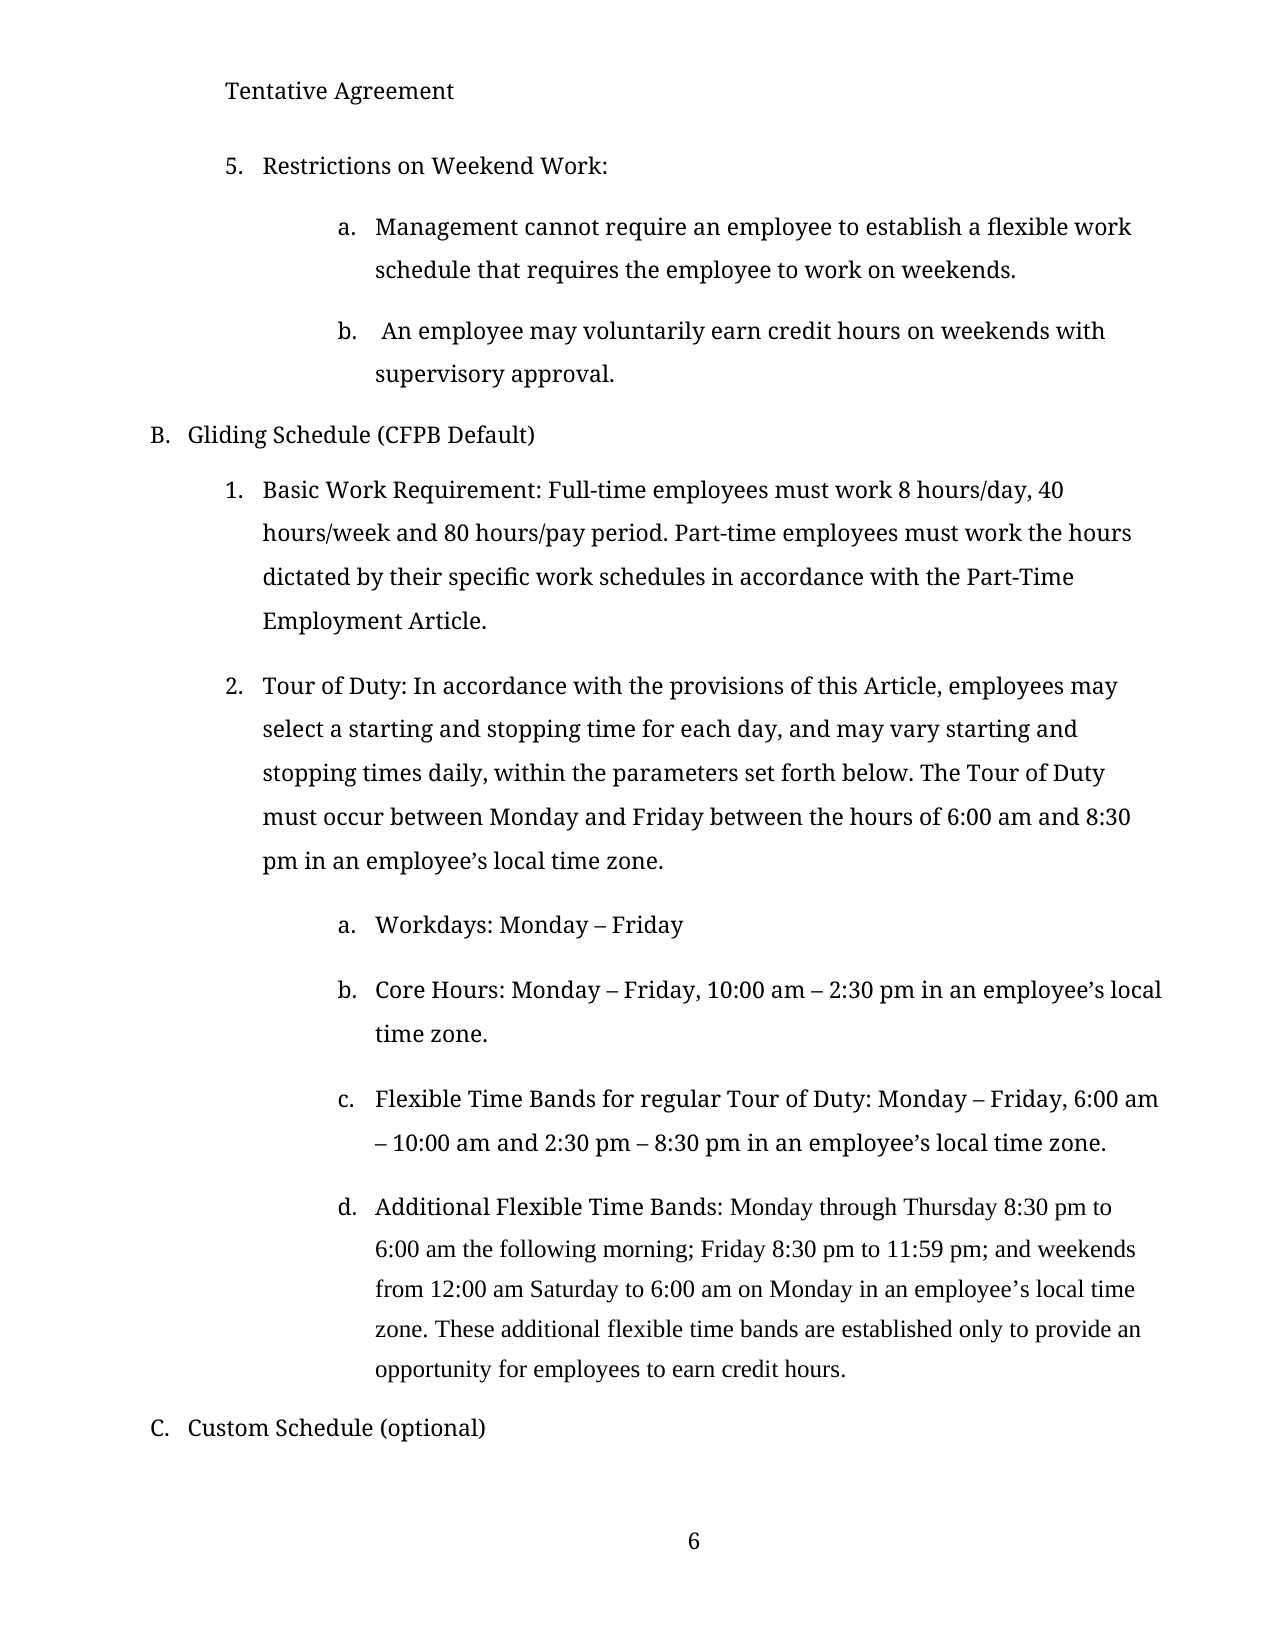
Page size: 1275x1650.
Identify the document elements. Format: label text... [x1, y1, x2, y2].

list Management cannot require an employee to establish a flexible work schedule that requires the employee to work on weekends. [337, 210, 1162, 285]
list Workdays: Monday – Friday [337, 909, 1162, 941]
list Custom Schedule (optional) [150, 1411, 1162, 1443]
list Restrictions on Weekend Work: [225, 150, 1162, 181]
list Core Hours: Monday – Friday, 10:00 am – 2:30 pm in an employee’s local time zone. [337, 974, 1162, 1049]
list Tour of Duty: In accordance with the provisions of this Article, employees may select a starting and stopping time for each day, and may vary starting and stopping times daily, within the parameters set forth below. The Tour of Duty must occur between Monday and Friday between the hours of 6:00 am and 8:30 pm in an employee’s local time zone. [225, 669, 1162, 876]
list Gliding Schedule (CFPB Default) [150, 419, 1162, 450]
list Flexible Time Bands for regular Tour of Duty: Monday – Friday, 6:00 am – 10:00 am and 2:30 pm – 8:30 pm in an employee’s local time zone. [337, 1083, 1162, 1158]
list Additional Flexible Time Bands: Monday through Thursday 8:30 pm to 6:00 am the following morning; Friday 8:30 pm to 11:59 pm; and weekends from 12:00 am Saturday to 6:00 am on Monday in an employee’s local time zone. These additional flexible time bands are established only to provide an opportunity for employees to earn credit hours. [337, 1191, 1162, 1383]
list An employee may voluntarily earn credit hours on weekends with supervisory approval. [337, 314, 1162, 389]
list Basic Work Requirement: Full-time employees must work 8 hours/day, 40 hours/week and 80 hours/pay period. Part-time employees must work the hours dictated by their specific work schedules in accordance with the Part-Time Employment Article. [225, 473, 1162, 636]
